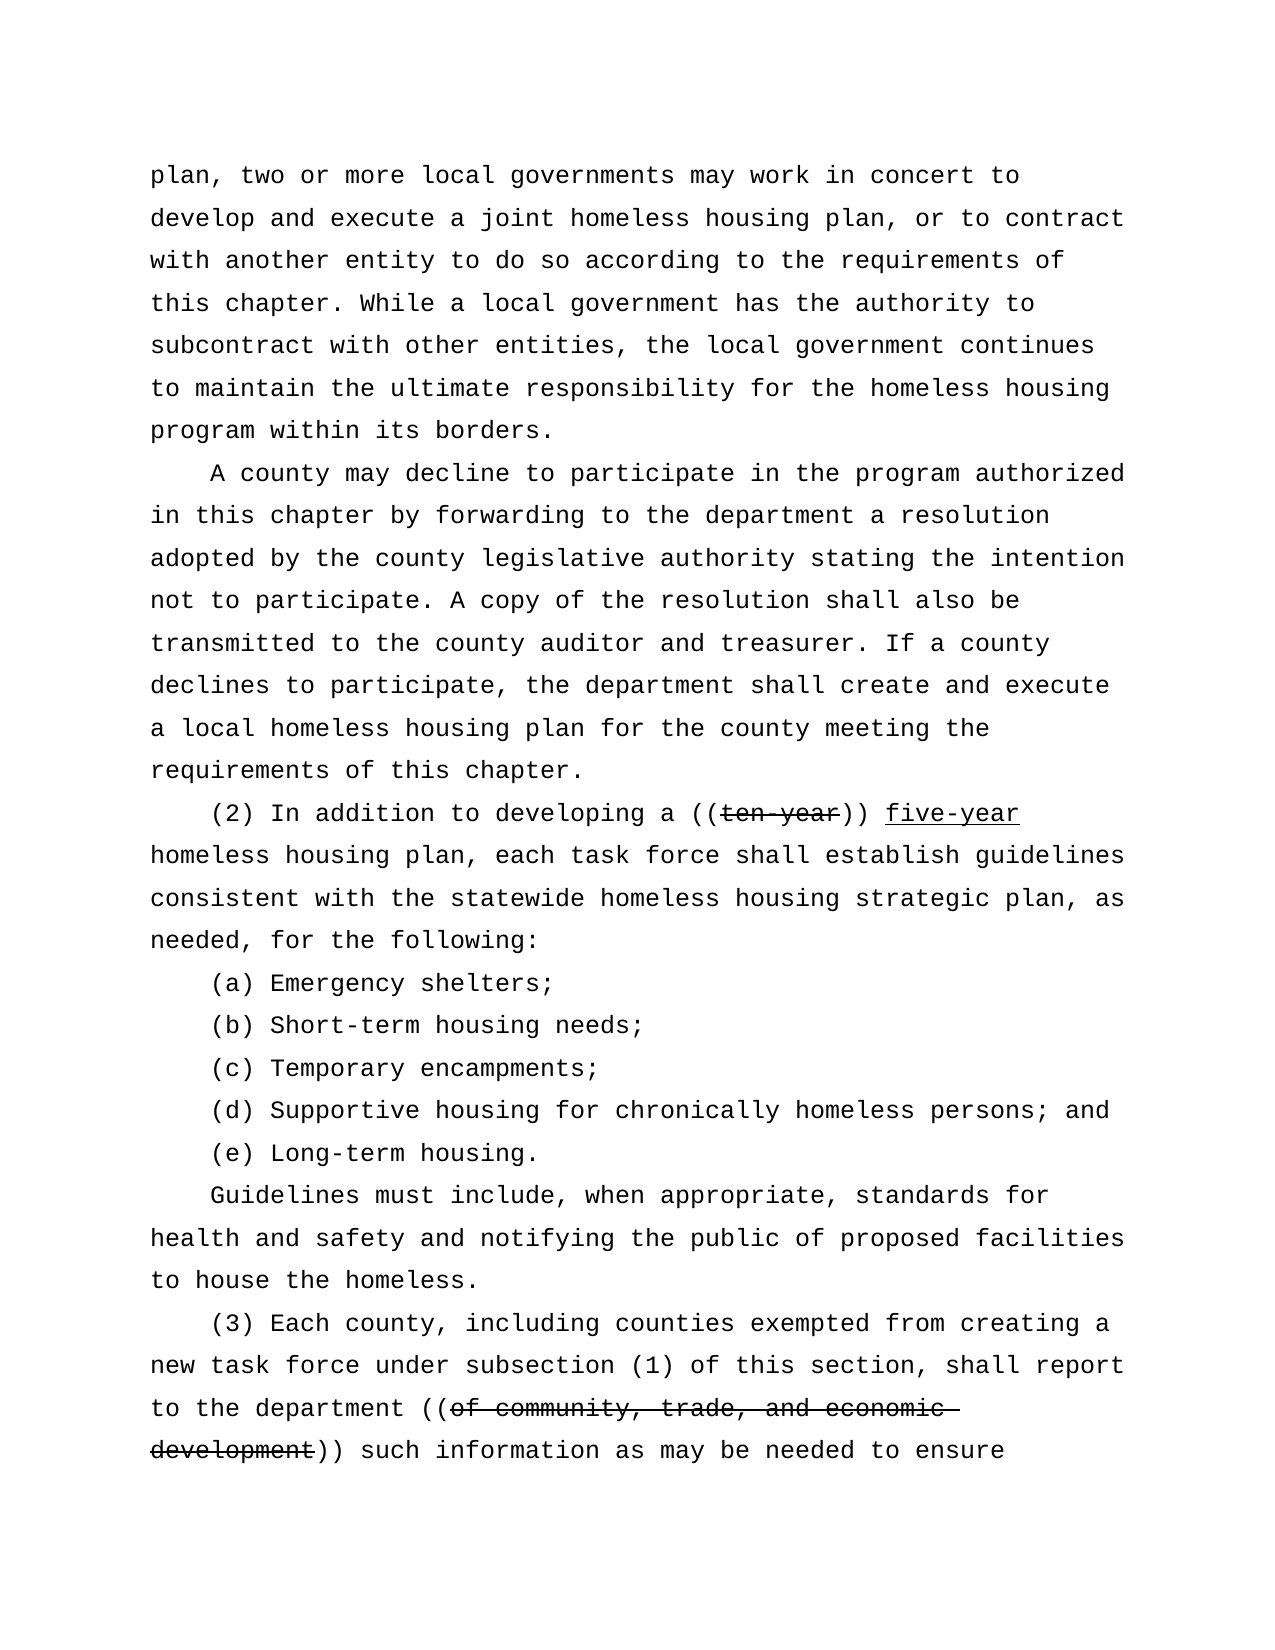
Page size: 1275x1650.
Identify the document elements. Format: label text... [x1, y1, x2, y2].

text (e) Long-term housing. [150, 1127, 1125, 1170]
text A county may decline to participate in the program authorized in this chapter by forwarding to the department a resolution adopted by the county legislative authority stating the intention not to participate. A copy of the resolution shall also be transmitted to the county auditor and treasurer. If a county declines to participate, the department shall create and execute a local homeless housing plan for the county meeting the requirements of this chapter. [150, 447, 1125, 787]
text (b) Short-term housing needs; [150, 1000, 1125, 1042]
text (a) Emergency shelters; [150, 957, 1125, 1000]
text (d) Supportive housing for chronically homeless persons; and [150, 1085, 1125, 1127]
text Guidelines must include, when appropriate, standards for health and safety and notifying the public of proposed facilities to house the homeless. [150, 1170, 1125, 1297]
text (2) In addition to developing a ((ten-year)) five-year homeless housing plan, each task force shall establish guidelines consistent with the statewide homeless housing strategic plan, as needed, for the following: [150, 787, 1125, 957]
text (c) Temporary encampments; [150, 1042, 1125, 1085]
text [150, 1297, 1125, 1467]
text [150, 150, 1125, 447]
